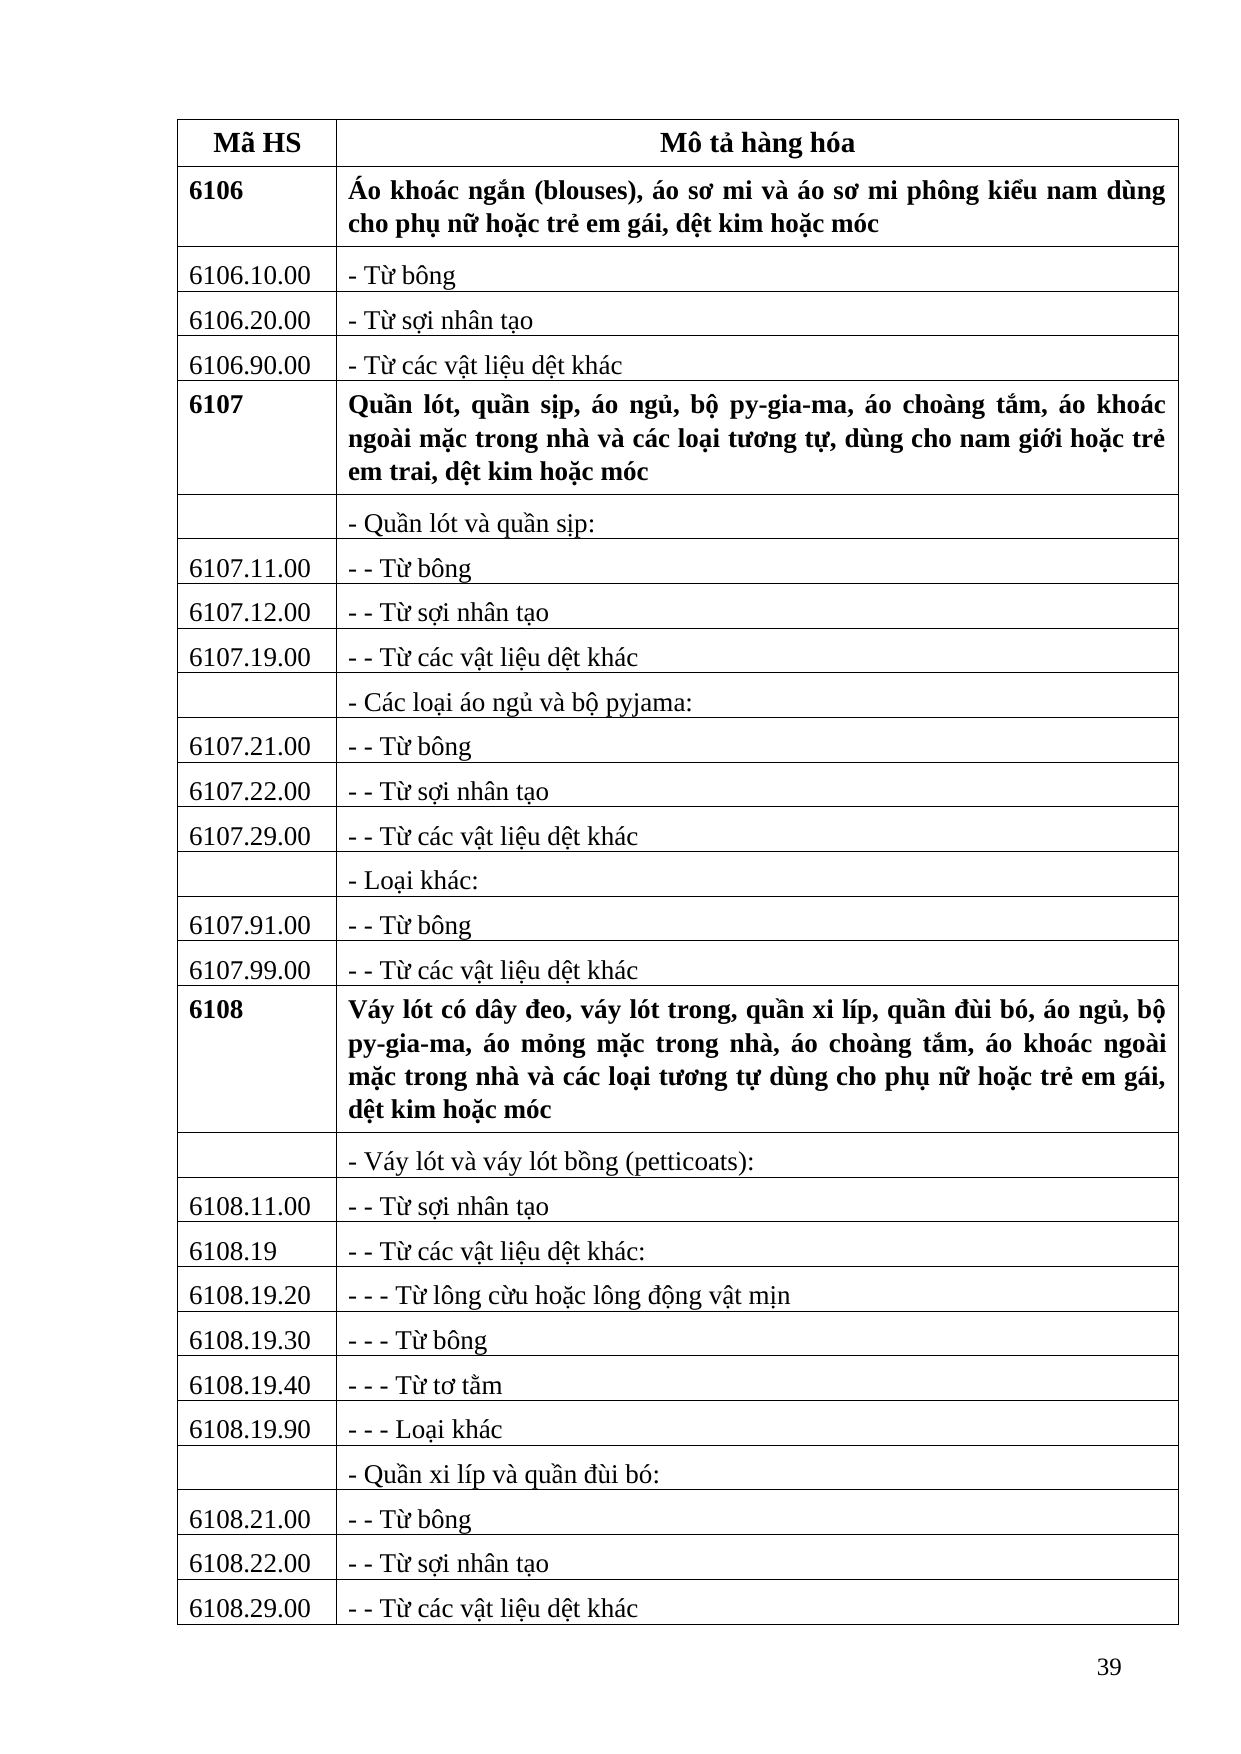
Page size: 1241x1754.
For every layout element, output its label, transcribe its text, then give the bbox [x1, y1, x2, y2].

table_cell - - - Từ bông [337, 1312, 1178, 1355]
table_cell [178, 1446, 336, 1489]
table_cell 6107.29.00 [178, 807, 336, 851]
table_cell - - Từ các vật liệu dệt khác [337, 1580, 1178, 1623]
table_cell 6107.91.00 [178, 897, 336, 940]
table_cell - Các loại áo ngủ và bộ pyjama: [337, 673, 1178, 717]
table_cell - - Từ bông [337, 718, 1178, 762]
table_cell - - Từ các vật liệu dệt khác [337, 941, 1178, 985]
table_cell 6108.21.00 [178, 1490, 336, 1534]
table_cell Váy lót có dây đeo, váy lót trong, quần xi líp, quần đùi bó, áo ngủ, bộ py-gia-ma, áo mỏng mặc trong nhà, áo choàng tắm, áo khoác ngoài mặc trong nhà và các loại tương tự dùng cho phụ nữ hoặc trẻ em gái, dệt kim hoặc móc [337, 986, 1178, 1132]
table_cell Áo khoác ngắn (blouses), áo sơ mi và áo sơ mi phông kiểu nam dùng cho phụ nữ hoặc trẻ em gái, dệt kim hoặc móc [337, 167, 1178, 246]
table_cell - - Từ bông [337, 897, 1178, 940]
table_cell - - Từ sợi nhân tạo [337, 1535, 1178, 1579]
table_cell - - - Từ tơ tằm [337, 1356, 1178, 1400]
table_cell 6106 [178, 167, 336, 246]
table_cell [178, 673, 336, 717]
table_cell 6108.19.30 [178, 1312, 336, 1355]
table_header Mã HS [178, 120, 336, 166]
table_cell [178, 1133, 336, 1177]
table_cell [178, 495, 336, 538]
table_cell 6107.21.00 [178, 718, 336, 762]
table_cell - - Từ bông [337, 539, 1178, 583]
table_cell 6107.99.00 [178, 941, 336, 985]
table_cell - Quần lót và quần sịp: [337, 495, 1178, 538]
table_cell 6108.11.00 [178, 1178, 336, 1221]
table_cell - Từ bông [337, 247, 1178, 291]
table_cell 6106.90.00 [178, 336, 336, 380]
table_cell - - Từ sợi nhân tạo [337, 584, 1178, 627]
table_cell 6108.19.20 [178, 1267, 336, 1311]
table_cell 6107.11.00 [178, 539, 336, 583]
table_cell - - Từ các vật liệu dệt khác [337, 807, 1178, 851]
table_cell 6108.19.40 [178, 1356, 336, 1400]
table_cell - - Từ bông [337, 1490, 1178, 1534]
table_cell - Loại khác: [337, 852, 1178, 896]
table_cell 6107.19.00 [178, 629, 336, 672]
table_cell - Quần xi líp và quần đùi bó: [337, 1446, 1178, 1489]
table_header Mô tả hàng hóa [337, 120, 1178, 166]
table_cell - Từ các vật liệu dệt khác [337, 336, 1178, 380]
table_cell Quần lót, quần sịp, áo ngủ, bộ py-gia-ma, áo choàng tắm, áo khoác ngoài mặc trong nhà và các loại tương tự, dùng cho nam giới hoặc trẻ em trai, dệt kim hoặc móc [337, 381, 1178, 493]
table_cell - Từ sợi nhân tạo [337, 292, 1178, 335]
table_cell 6108.19 [178, 1222, 336, 1266]
table_cell - Váy lót và váy lót bồng (petticoats): [337, 1133, 1178, 1177]
table_cell 6107 [178, 381, 336, 493]
table_cell - - Từ các vật liệu dệt khác [337, 629, 1178, 672]
table_cell - - - Từ lông cừu hoặc lông động vật mịn [337, 1267, 1178, 1311]
table_cell - - - Loại khác [337, 1401, 1178, 1445]
table_cell 6107.22.00 [178, 763, 336, 806]
table_cell - - Từ sợi nhân tạo [337, 1178, 1178, 1221]
table_cell 6108.29.00 [178, 1580, 336, 1623]
table_cell 6107.12.00 [178, 584, 336, 627]
table_cell 6106.20.00 [178, 292, 336, 335]
table_cell 6108.19.90 [178, 1401, 336, 1445]
table_cell - - Từ các vật liệu dệt khác: [337, 1222, 1178, 1266]
table_cell 6108 [178, 986, 336, 1132]
table_cell 6106.10.00 [178, 247, 336, 291]
table_cell [178, 852, 336, 896]
table_cell - - Từ sợi nhân tạo [337, 763, 1178, 806]
table_cell 6108.22.00 [178, 1535, 336, 1579]
